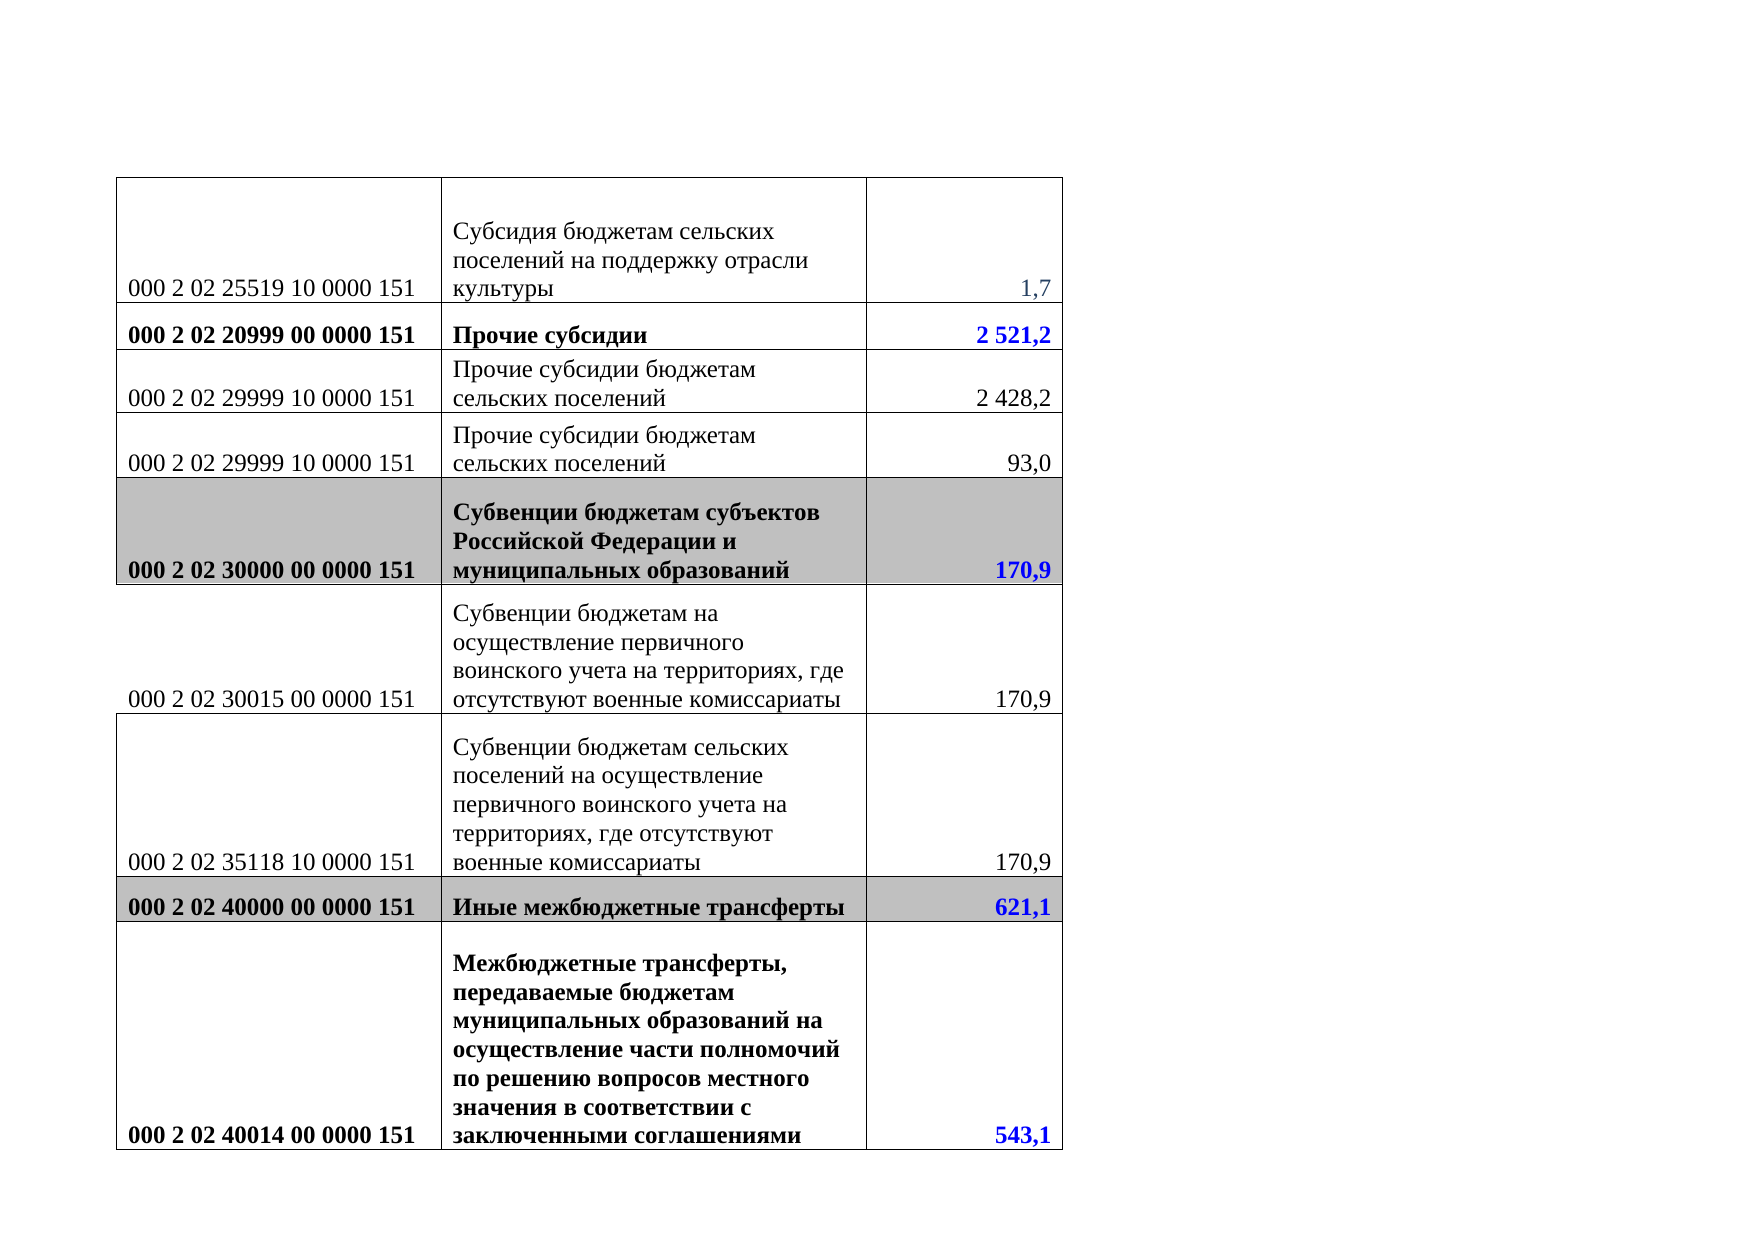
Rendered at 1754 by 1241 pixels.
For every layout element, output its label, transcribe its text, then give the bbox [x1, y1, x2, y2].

table_cell 170,9 [867, 585, 1062, 713]
table_cell Прочие субсидии бюджетам сельских поселений [442, 350, 866, 412]
table_cell Прочие субсидии бюджетам сельских поселений [442, 413, 866, 477]
table_cell Иные межбюджетные трансферты [442, 877, 866, 921]
table_cell Субвенции бюджетам субъектов Российской Федерации и муниципальных образований [442, 478, 866, 583]
table_cell 000 2 02 29999 10 0000 151 [117, 413, 441, 477]
table_cell 1,7 [867, 178, 1062, 302]
table_cell 2 521,2 [867, 303, 1062, 349]
table_cell 543,1 [867, 922, 1062, 1149]
table_cell Субсидия бюджетам сельских поселений на поддержку отрасли культуры [442, 178, 866, 302]
table_cell 000 2 02 35118 10 0000 151 [117, 714, 441, 876]
table_cell 000 2 02 40000 00 0000 151 [117, 877, 441, 921]
table_cell Субвенции бюджетам сельских поселений на осуществление первичного воинского учета на территориях, где отсутствуют военные комиссариаты [442, 714, 866, 876]
table_cell 2 428,2 [867, 350, 1062, 412]
table_cell 170,9 [867, 714, 1062, 876]
table_cell 000 2 02 40014 00 0000 151 [117, 922, 441, 1149]
table_cell 000 2 02 30015 00 0000 151 [117, 585, 441, 713]
table_cell 93,0 [867, 413, 1062, 477]
table_cell Субвенции бюджетам на осуществление первичного воинского учета на территориях, где отсутствуют военные комиссариаты [442, 585, 866, 713]
table_cell Прочие субсидии [442, 303, 866, 349]
table_cell 170,9 [867, 478, 1062, 583]
table_cell 000 2 02 25519 10 0000 151 [117, 178, 441, 302]
table_cell Межбюджетные трансферты, передаваемые бюджетам муниципальных образований на осуществление части полномочий по решению вопросов местного значения в соответствии с заключенными соглашениями [442, 922, 866, 1149]
table_cell 621,1 [867, 877, 1062, 921]
table_cell 000 2 02 29999 10 0000 151 [117, 350, 441, 412]
table_cell 000 2 02 30000 00 0000 151 [117, 478, 441, 583]
table_cell 000 2 02 20999 00 0000 151 [117, 303, 441, 349]
